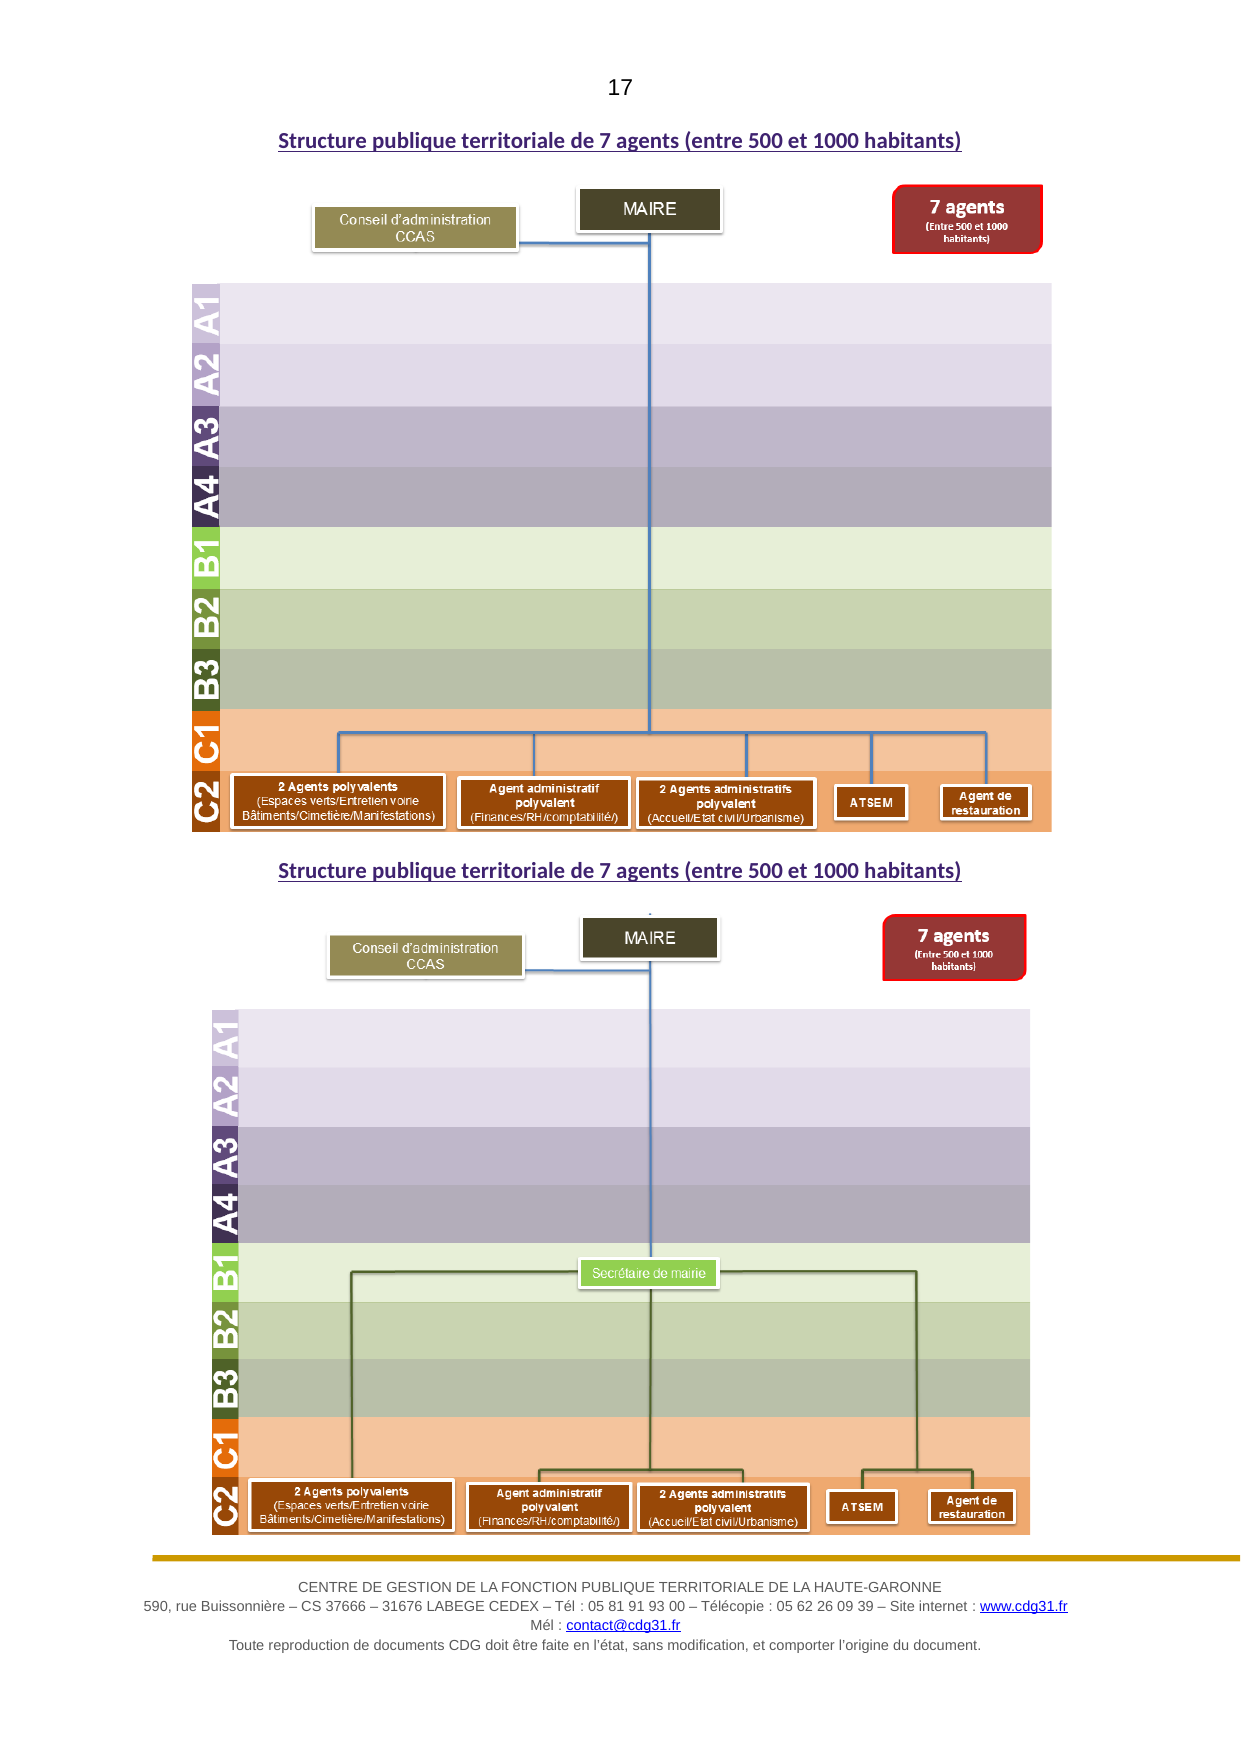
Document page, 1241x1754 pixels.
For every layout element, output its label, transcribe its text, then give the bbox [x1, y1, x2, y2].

picture [209, 909, 1031, 1535]
text Structure publique territoriale de 7 agents (entre 500 et 1000 habitants) [148, 856, 1093, 884]
text Structure publique territoriale de 7 agents (entre 500 et 1000 habitants) [148, 126, 1093, 154]
picture [188, 179, 1052, 832]
